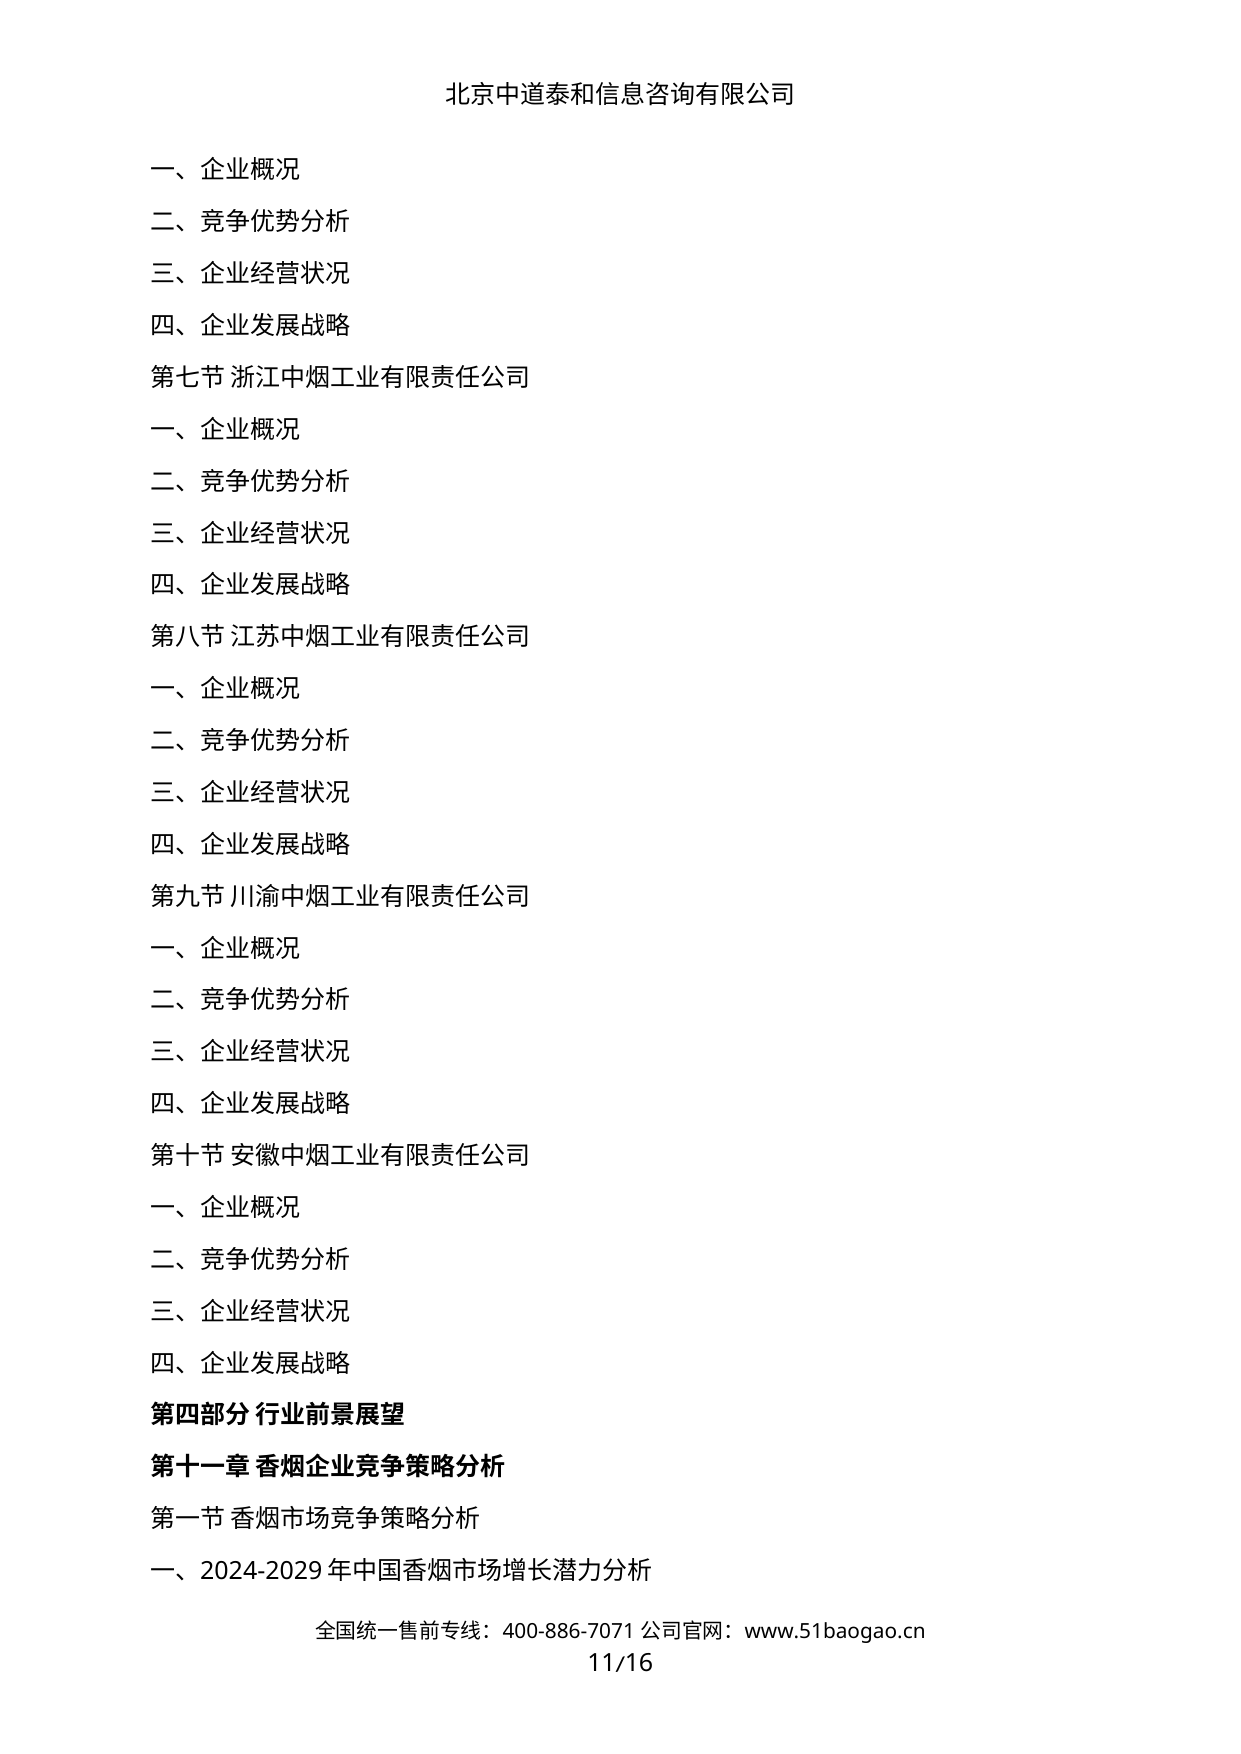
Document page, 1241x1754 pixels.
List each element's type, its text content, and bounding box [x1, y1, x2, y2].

text 二、竞争优势分析 [150, 721, 1090, 757]
text 四、企业发展战略 [150, 565, 1090, 601]
text 一、企业概况 [150, 1187, 1090, 1224]
text 一、企业概况 [150, 150, 1090, 186]
text 一、企业概况 [150, 409, 1090, 446]
text 一、企业概况 [150, 928, 1090, 964]
text 二、竞争优势分析 [150, 461, 1090, 497]
text 第一节 香烟市场竞争策略分析 [150, 1499, 1090, 1535]
text 三、企业经营状况 [150, 513, 1090, 549]
text 第十节 安徽中烟工业有限责任公司 [150, 1136, 1090, 1172]
text 二、竞争优势分析 [150, 1239, 1090, 1276]
text 第八节 江苏中烟工业有限责任公司 [150, 617, 1090, 653]
text 二、竞争优势分析 [150, 202, 1090, 238]
text 二、竞争优势分析 [150, 980, 1090, 1016]
text 四、企业发展战略 [150, 1084, 1090, 1120]
text 四、企业发展战略 [150, 1343, 1090, 1379]
text 四、企业发展战略 [150, 824, 1090, 861]
text 第四部分 行业前景展望 [150, 1395, 1090, 1431]
text 一、企业概况 [150, 669, 1090, 705]
text 三、企业经营状况 [150, 1291, 1090, 1327]
text 四、企业发展战略 [150, 306, 1090, 342]
text 一、2024-2029年中国香烟市场增长潜力分析 [150, 1551, 1090, 1587]
text 三、企业经营状况 [150, 772, 1090, 809]
text 第九节 川渝中烟工业有限责任公司 [150, 876, 1090, 912]
text 第七节 浙江中烟工业有限责任公司 [150, 357, 1090, 394]
text 三、企业经营状况 [150, 254, 1090, 290]
text 三、企业经营状况 [150, 1032, 1090, 1068]
text 第十一章 香烟企业竞争策略分析 [150, 1447, 1090, 1483]
